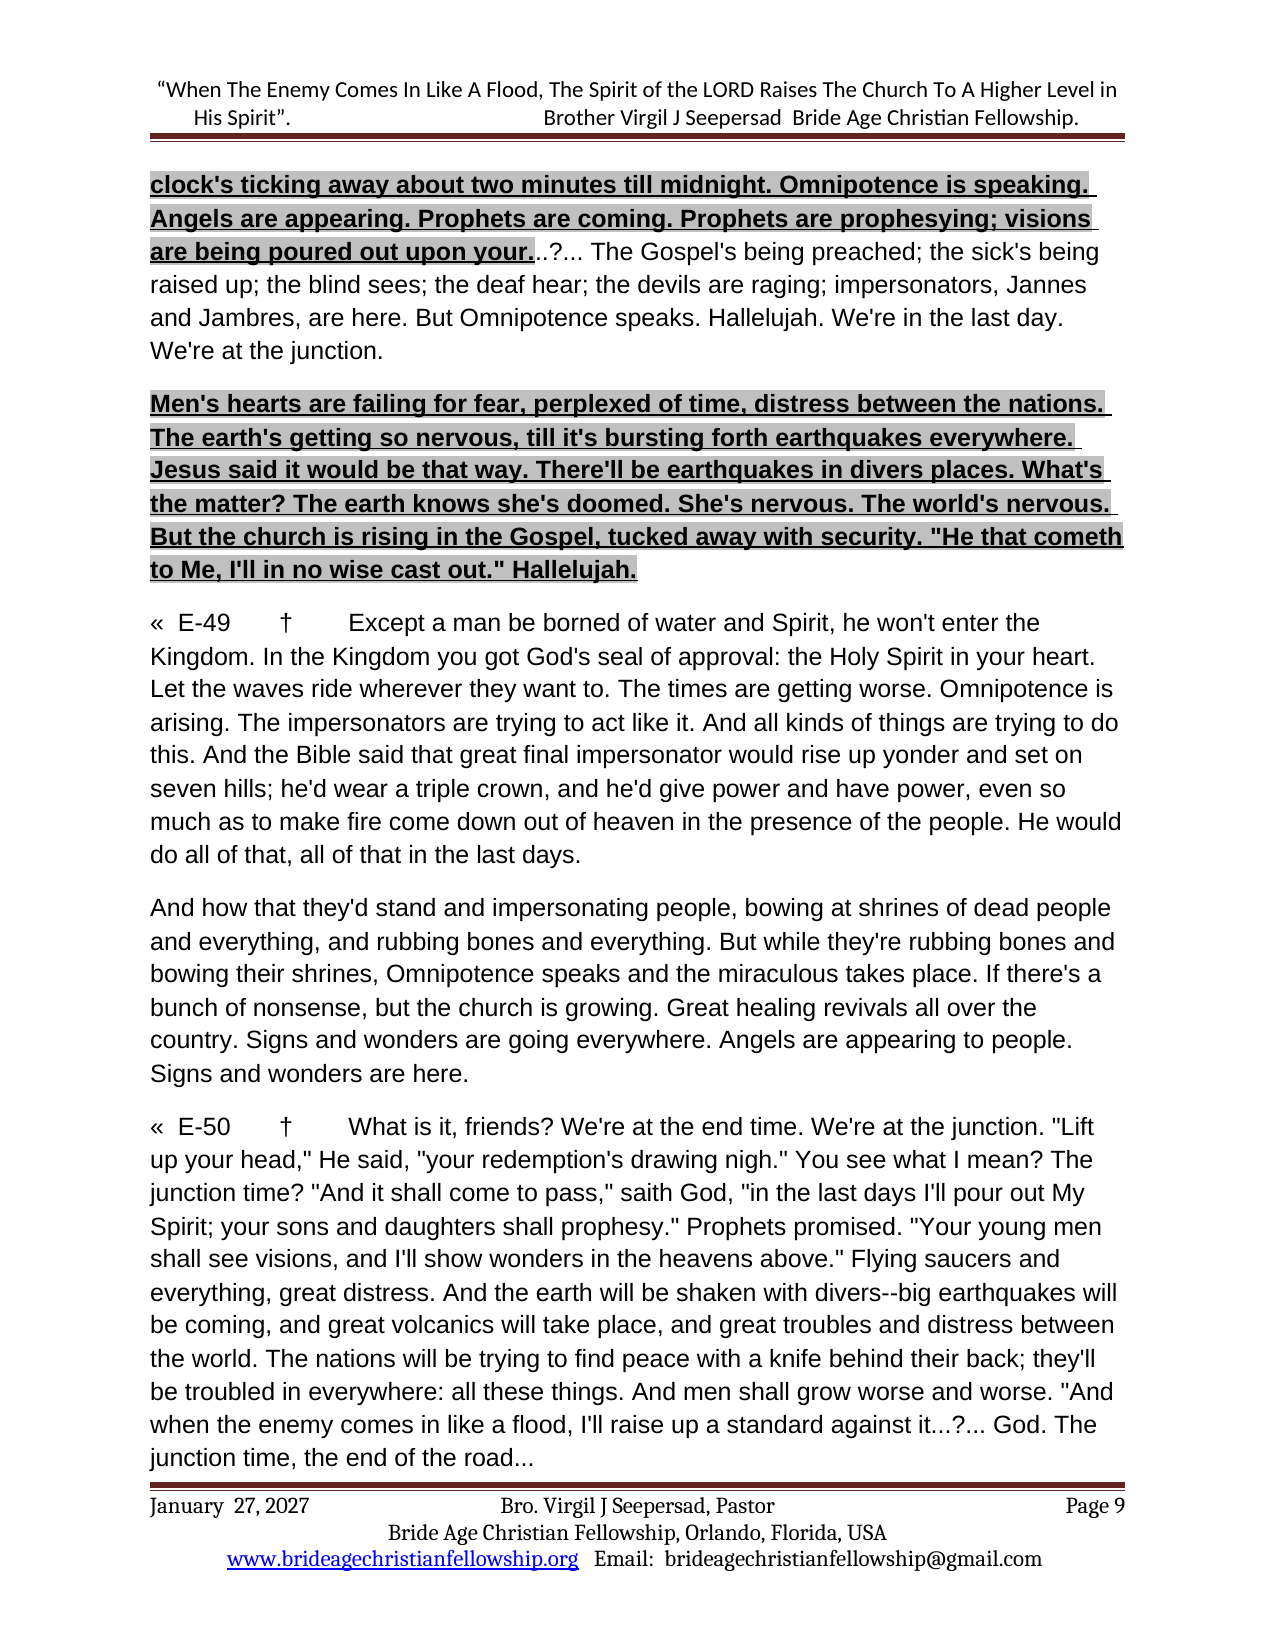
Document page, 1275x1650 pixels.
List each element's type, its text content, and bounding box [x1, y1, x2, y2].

text Men's hearts are failing for fear, perplexed of time, distress between the nations. The earth's getting so nervous, till it's bursting forth earthquakes everywhere. Jesus said it would be that way. There'll be earthquakes in divers places. What's the matter? The earth knows she's doomed. She's nervous. The world's nervous. But the church is rising in the Gospel, tucked away with security. "He that cometh to Me, I'll in no wise cast out." Hallelujah. [150, 389, 1125, 583]
text And how that they'd stand and impersonating people, bowing at shrines of dead people and everything, and rubbing bones and everything. But while they're rubbing bones and bowing their shrines, Omnipotence speaks and the miraculous takes place. If there's a bunch of nonsense, but the church is growing. Great healing revivals all over the country. Signs and wonders are going everywhere. Angels are appearing to people. Signs and wonders are here. [150, 893, 1125, 1087]
text « E-49 † Except a man be borned of water and Spirit, he won't enter the Kingdom. In the Kingdom you got God's seal of approval: the Holy Spirit in your heart. Let the waves ride wherever they want to. The times are getting worse. Omnipotence is arising. The impersonators are trying to act like it. And all kinds of things are trying to do this. And the Bible said that great final impersonator would rise up yonder and set on seven hills; he'd wear a triple crown, and he'd give power and have power, even so much as to make fire come down out of heaven in the presence of the people. He would do all of that, all of that in the last days. [150, 608, 1125, 868]
text « E-50 † What is it, friends? We're at the end time. We're at the junction. "Lift up your head," He said, "your redemption's drawing nigh." You see what I mean? The junction time? "And it shall come to pass," saith God, "in the last days I'll pour out My Spirit; your sons and daughters shall prophesy." Prophets promised. "Your young men shall see visions, and I'll show wonders in the heavens above." Flying saucers and everything, great distress. And the earth will be shaken with divers--big earthquakes will be coming, and great volcanics will take place, and great troubles and distress between the world. The nations will be trying to find peace with a knife behind their back; they'll be troubled in everywhere: all these things. And men shall grow worse and worse. "And when the enemy comes in like a flood, I'll raise up a standard against it...?... God. The junction time, the end of the road... [150, 1112, 1125, 1471]
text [150, 171, 1125, 364]
